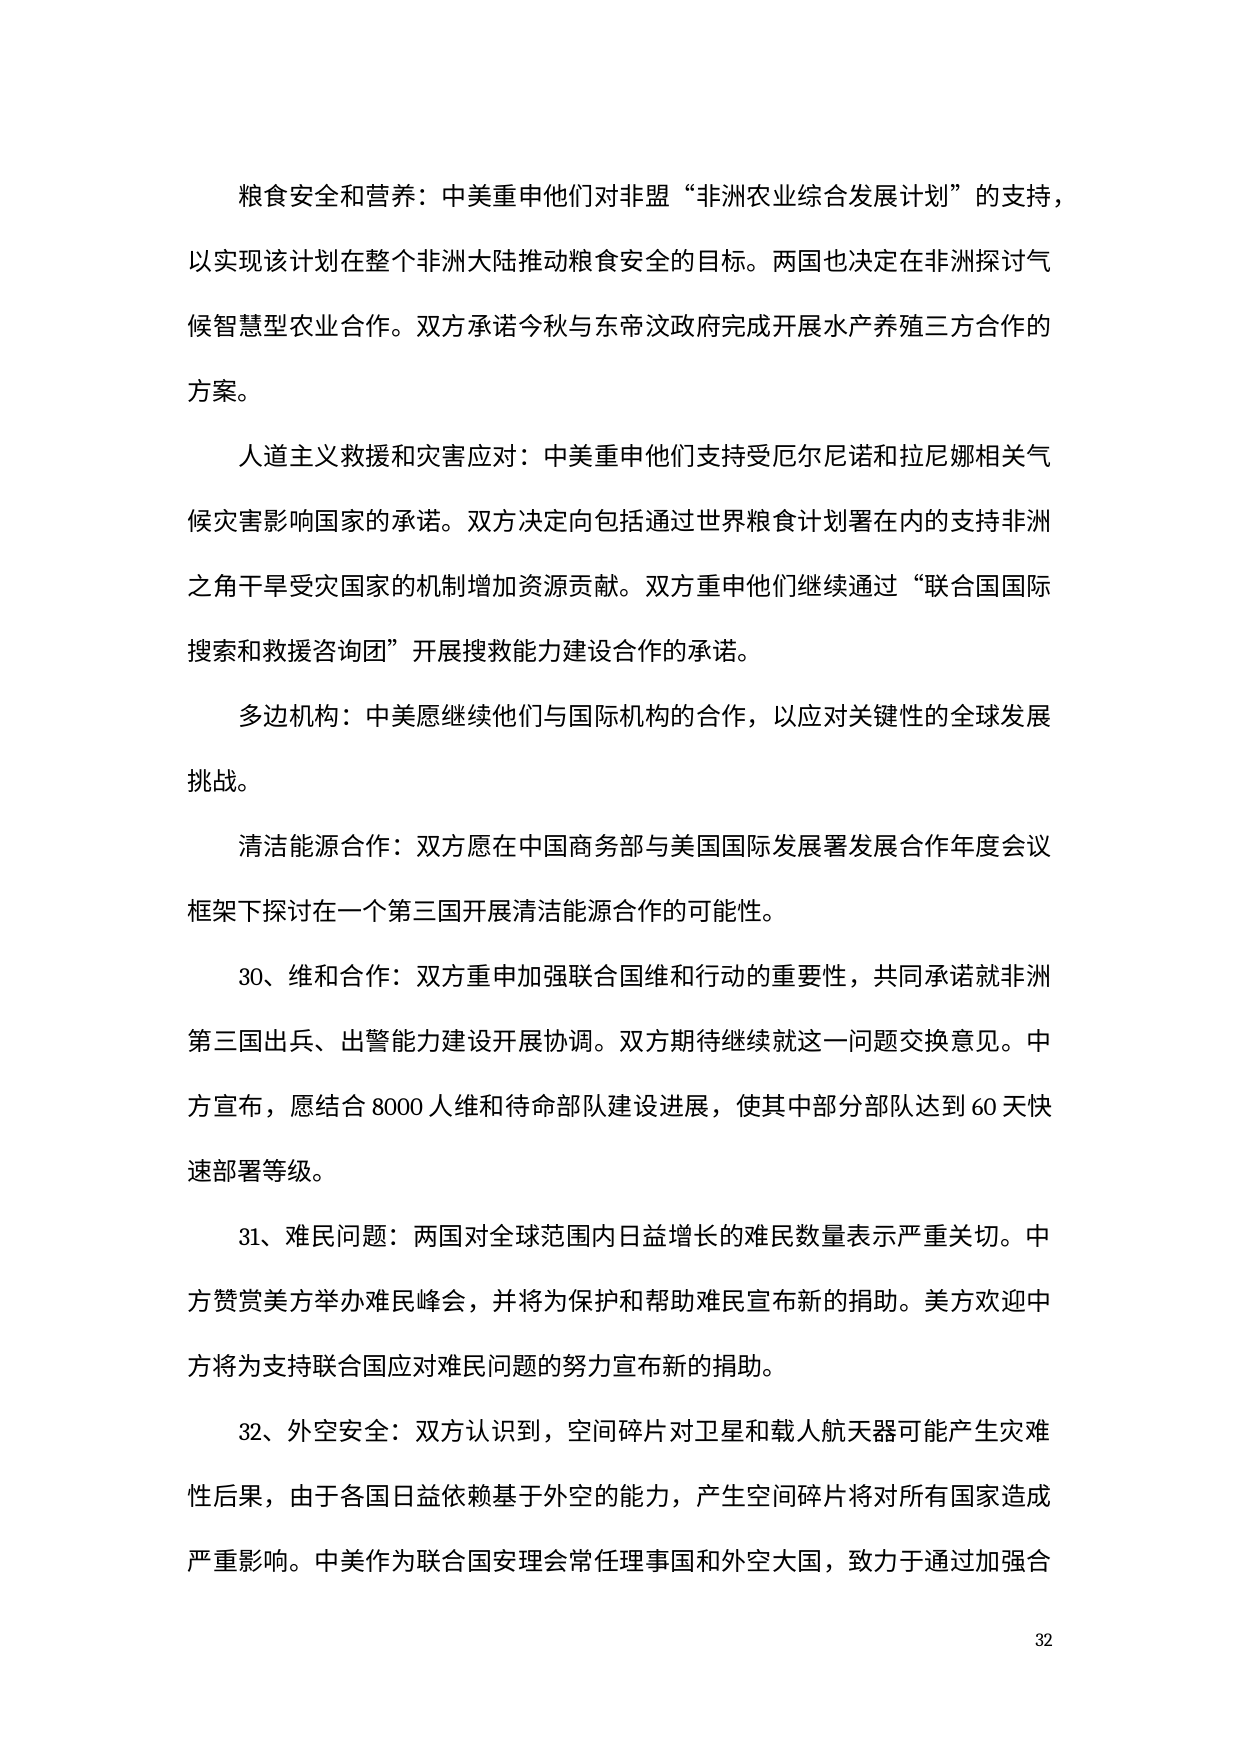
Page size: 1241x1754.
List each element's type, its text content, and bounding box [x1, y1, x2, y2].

text 粮食安全和营养：中美重申他们对非盟“非洲农业综合发展计划”的支持，以实现该计划在整个非洲大陆推动粮食安全的目标。两国也决定在非洲探讨气候智慧型农业合作。双方承诺今秋与东帝汶政府完成开展水产养殖三方合作的方案。 [187, 162, 1053, 422]
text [187, 1397, 1053, 1592]
text 人道主义救援和灾害应对：中美重申他们支持受厄尔尼诺和拉尼娜相关气候灾害影响国家的承诺。双方决定向包括通过世界粮食计划署在内的支持非洲之角干旱受灾国家的机制增加资源贡献。双方重申他们继续通过“联合国国际搜索和救援咨询团”开展搜救能力建设合作的承诺。 [187, 422, 1053, 682]
text 清洁能源合作：双方愿在中国商务部与美国国际发展署发展合作年度会议框架下探讨在一个第三国开展清洁能源合作的可能性。 [187, 812, 1053, 942]
text 30、维和合作：双方重申加强联合国维和行动的重要性，共同承诺就非洲第三国出兵、出警能力建设开展协调。双方期待继续就这一问题交换意见。中方宣布，愿结合8000人维和待命部队建设进展，使其中部分部队达到60天快速部署等级。 [187, 942, 1053, 1202]
text 31、难民问题：两国对全球范围内日益增长的难民数量表示严重关切。中方赞赏美方举办难民峰会，并将为保护和帮助难民宣布新的捐助。美方欢迎中方将为支持联合国应对难民问题的努力宣布新的捐助。 [187, 1202, 1053, 1397]
text 多边机构：中美愿继续他们与国际机构的合作，以应对关键性的全球发展挑战。 [187, 682, 1053, 812]
